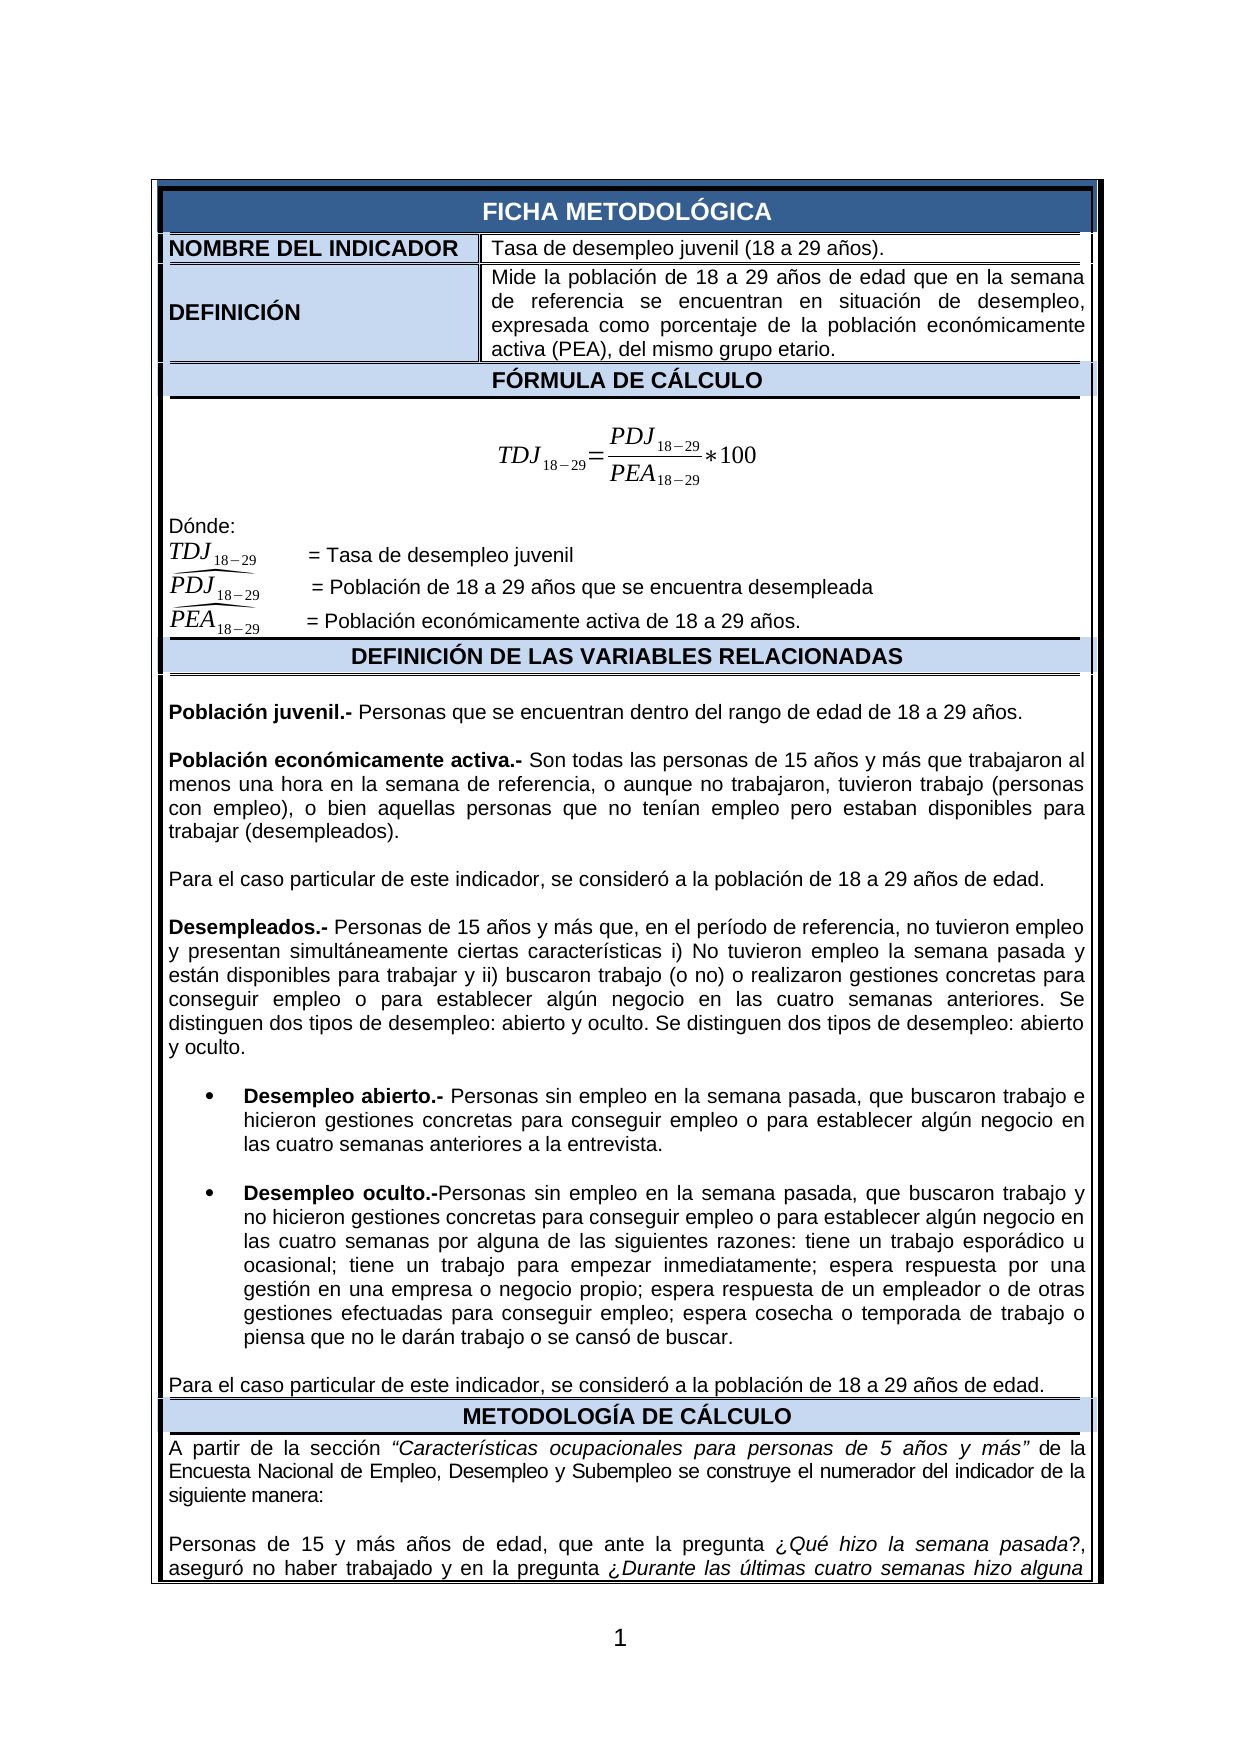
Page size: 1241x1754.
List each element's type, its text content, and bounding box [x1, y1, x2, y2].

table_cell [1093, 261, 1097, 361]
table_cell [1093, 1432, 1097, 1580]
table_cell DEFINICIÓN [163, 261, 478, 361]
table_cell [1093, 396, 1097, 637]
table_cell FÓRMULA DE CÁLCULO [157, 361, 1097, 396]
table_header FICHA METODOLÓGICA [157, 180, 1097, 232]
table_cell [163, 1432, 1091, 1580]
table_cell NOMBRE DEL INDICADOR [157, 232, 480, 261]
table_cell METODOLOGÍA DE CÁLCULO [157, 1397, 1097, 1432]
table_cell DEFINICIÓN DE LAS VARIABLES RELACIONADAS [163, 637, 1091, 672]
table_cell Dónde: = Tasa de desempleo juvenil = Población de 18 a 29 años que se encuentra desempleada = Población económicamente activa de 18 a 29 años. [163, 396, 1091, 637]
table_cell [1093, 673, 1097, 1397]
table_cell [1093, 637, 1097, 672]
table_cell Población juvenil.- Personas que se encuentran dentro del rango de edad de 18 a 29 años. Población económicamente activa.- Son todas las personas de 15 años y más que trabajaron al menos una hora en la semana de referencia, o aunque no trabajaron, tuvieron trabajo (personas con empleo), o bien aquellas personas que no tenían empleo pero estaban disponibles para trabajar (desempleados). Para el caso particular de este indicador, se consideró a la población de 18 a 29 años de edad. Desempleados.- Personas de 15 años y más que, en el período de referencia, no tuvieron empleo y presentan simultáneamente ciertas características i) No tuvieron empleo la semana pasada y están disponibles para trabajar y ii) buscaron trabajo (o no) o realizaron gestiones concretas para conseguir empleo o para establecer algún negocio en las cuatro semanas anteriores. Se distinguen dos tipos de desempleo: abierto y oculto. Se distinguen dos tipos de desempleo: abierto y oculto. Desempleo abierto.- Personas sin empleo en la semana pasada, que buscaron trabajo e hicieron gestiones concretas para conseguir empleo o para establecer algún negocio en las cuatro semanas anteriores a la entrevista. Desempleo oculto.-Personas sin empleo en la semana pasada, que buscaron trabajo y no hicieron gestiones concretas para conseguir empleo o para establecer algún negocio en las cuatro semanas por alguna de las siguientes razones: tiene un trabajo esporádico u ocasional; tiene un trabajo para empezar inmediatamente; espera respuesta por una gestión en una empresa o negocio propio; espera respuesta de un empleador o de otras gestiones efectuadas para conseguir empleo; espera cosecha o temporada de trabajo o piensa que no le darán trabajo o se cansó de buscar. Para el caso particular de este indicador, se consideró a la población de 18 a 29 años de edad. [163, 673, 1092, 1397]
table_cell Mide la población de 18 a 29 años de edad que en la semana de referencia se encuentran en situación de desempleo, expresada como porcentaje de la población económicamente activa (PEA), del mismo grupo etario. [482, 261, 1092, 361]
table_cell Tasa de desempleo juvenil (18 a 29 años). [480, 232, 1097, 261]
